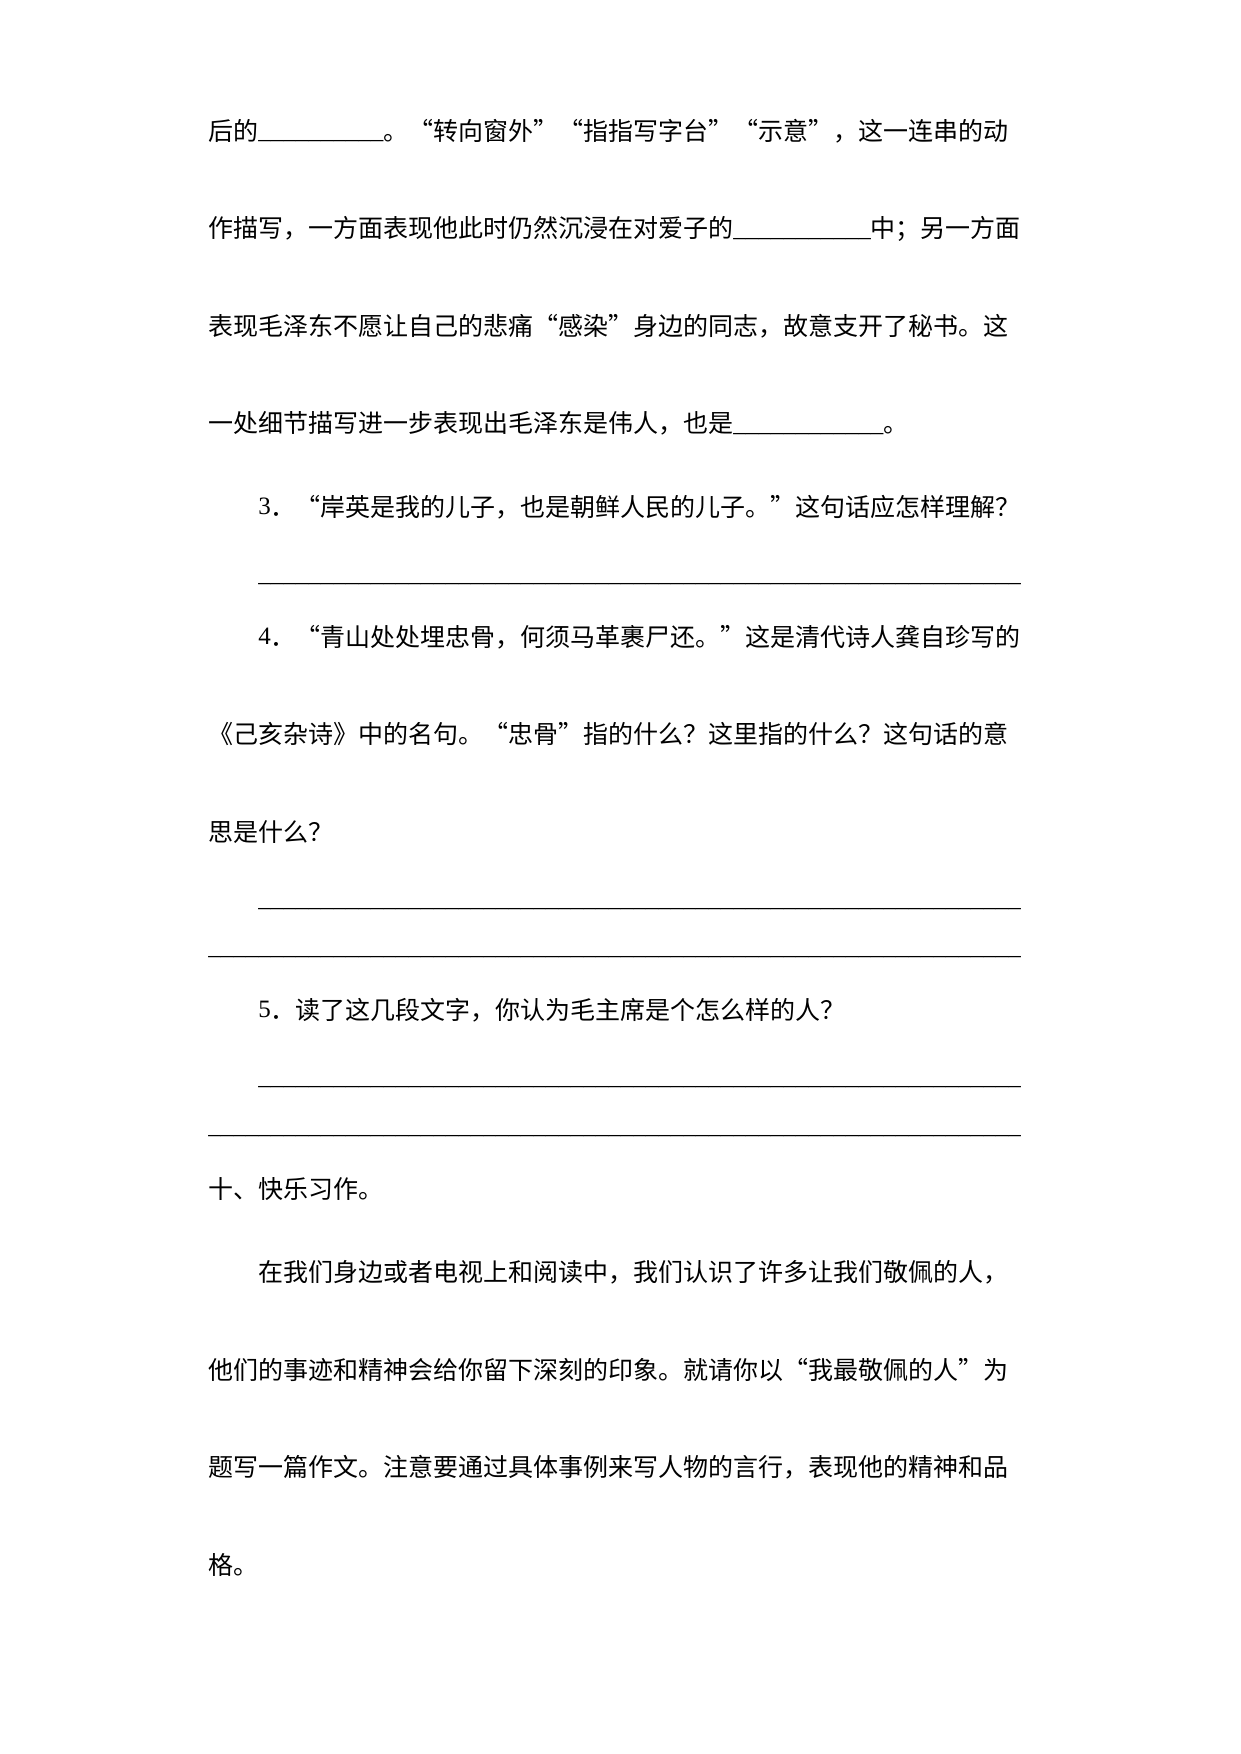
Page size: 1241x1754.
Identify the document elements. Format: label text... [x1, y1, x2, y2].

text 3．“岸英是我的儿子，也是朝鲜人民的儿子。”这句话应怎样理解？ [208, 473, 1032, 538]
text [208, 97, 1032, 454]
text _____________________________________________________________ [208, 556, 1032, 588]
text ______________________________________________________________________________________________________________________________ [208, 881, 1032, 962]
text 在我们身边或者电视上和阅读中，我们认识了许多让我们敬佩的人，他们的事迹和精神会给你留下深刻的印象。就请你以“我最敬佩的人”为题写一篇作文。注意要通过具体事例来写人物的言行，表现他的精神和品格。 [208, 1238, 1032, 1596]
text 十、快乐习作。 [208, 1155, 1032, 1220]
text 5．读了这几段文字，你认为毛主席是个怎么样的人？ [208, 976, 1032, 1041]
text ______________________________________________________________________________________________________________________________ [208, 1059, 1032, 1141]
text 4．“青山处处埋忠骨，何须马革裹尸还。”这是清代诗人龚自珍写的《己亥杂诗》中的名句。“忠骨”指的什么？这里指的什么？这句话的意思是什么？ [208, 603, 1032, 863]
